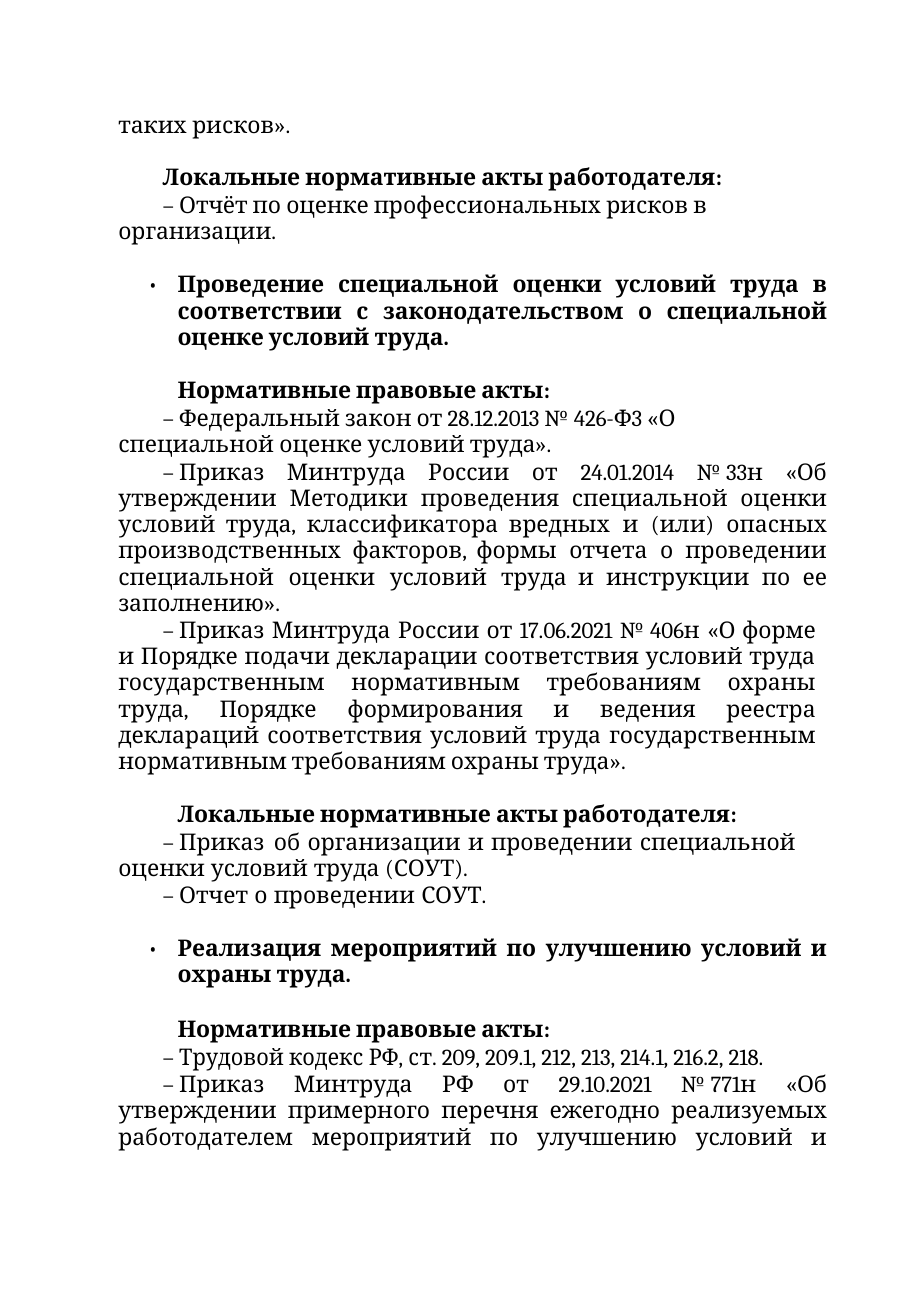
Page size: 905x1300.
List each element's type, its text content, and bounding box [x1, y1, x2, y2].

list – Приказ об организации и проведении специальной оценки условий труда (СОУТ). [118, 829, 816, 882]
subtitle Реализация мероприятий по улучшению условий и охраны труда. [148, 936, 827, 988]
text Локальные нормативные акты работодателя: [118, 802, 816, 828]
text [118, 1072, 827, 1151]
text – Приказ Минтруда России от 24.01.2014 № 33н «Об утверждении Методики проведения специальной оценки условий труда, классификатора вредных и (или) опасных производственных факторов, формы отчета о проведении специальной оценки условий труда и инструкции по ее заполнению». [118, 459, 827, 617]
list – Отчет о проведении СОУТ. [118, 882, 827, 909]
text Локальные нормативные акты работодателя: [118, 165, 827, 192]
text – Приказ Минтруда России от 17.06.2021 № 406н «О форме и Порядке подачи декларации соответствия условий труда государственным нормативным требованиям охраны труда, Порядке формирования и ведения реестра деклараций соответствия условий труда государственным нормативным требованиям охраны труда». [118, 617, 816, 776]
subtitle Нормативные правовые акты: [118, 1017, 749, 1043]
text – Федеральный закон от 28.12.2013 № 426-Ф3 «О специальной оценке условий труда». [118, 406, 827, 458]
text – Трудовой кодекс РФ, ст. 209, 209.1, 212, 213, 214.1, 216.2, 218. [118, 1044, 827, 1071]
text – Отчёт по оценке профессиональных рисков в организации. [118, 193, 827, 245]
text Нормативные правовые акты: [118, 378, 739, 404]
subtitle Проведение специальной оценки условий труда в соответствии с законодательством о специальной оценке условий труда. [148, 272, 827, 351]
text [118, 112, 827, 139]
